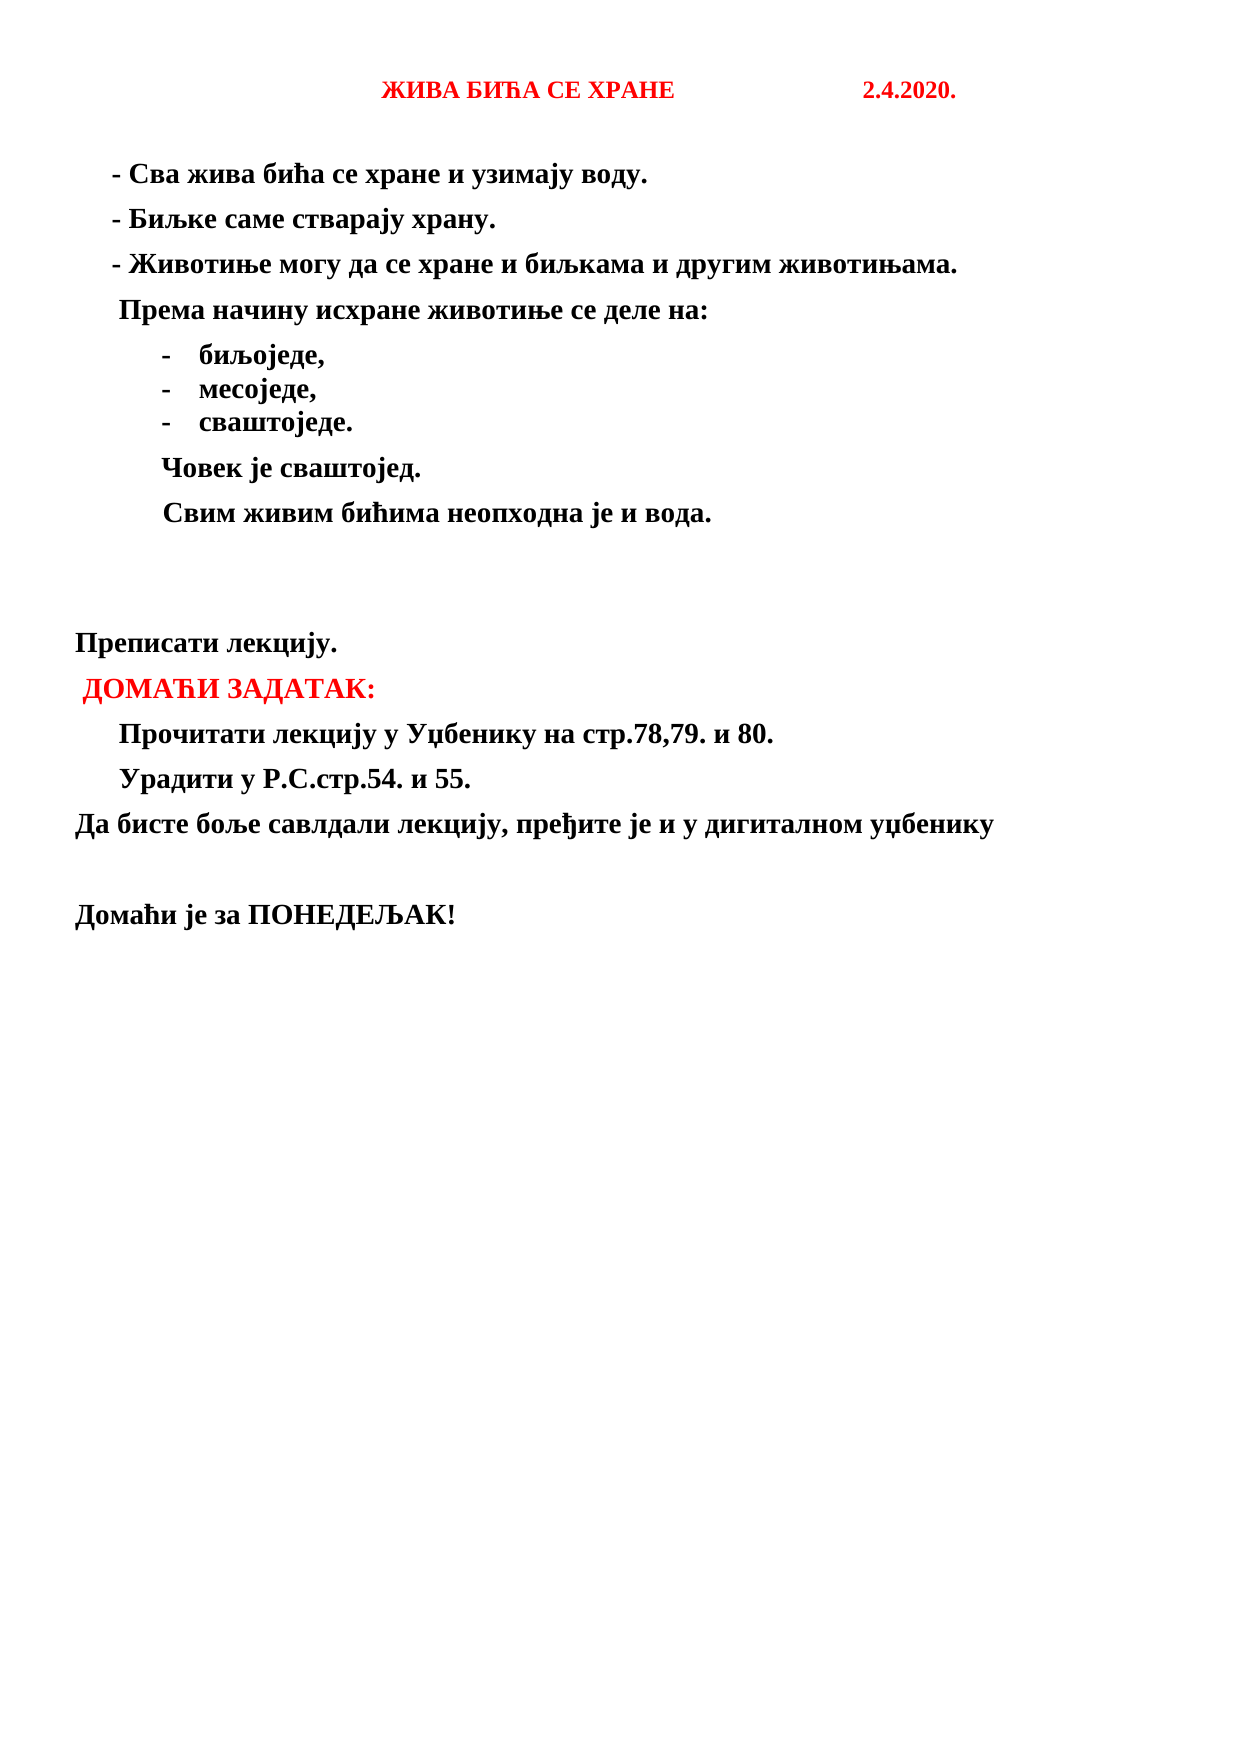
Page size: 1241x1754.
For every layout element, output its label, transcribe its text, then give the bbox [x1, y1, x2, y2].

text ЖИВА БИЋА СЕ ХРАНЕ 2.4.2020. [75, 75, 1165, 104]
text Урадити у Р.С.стр.54. и 55. [75, 761, 1165, 795]
list месоједе, [161, 371, 1165, 404]
text Преписати лекцију. [75, 625, 1165, 659]
text - Сва жива бића се хране и узимају воду. [75, 156, 1165, 189]
text Домаћи је за ПОНЕДЕЉАК! [75, 897, 1165, 931]
text ДОМАЋИ ЗАДАТАК: [75, 671, 1165, 704]
text Према начину исхране животиње се деле на: [75, 292, 1165, 326]
text Човек је сваштојед. [161, 450, 1165, 483]
text Прочитати лекцију у Уџбенику на стр.78,79. и 80. [75, 716, 1165, 749]
text - Биљке саме стварају храну. [75, 201, 1165, 235]
text - Животиње могу да се хране и биљкама и другим животињама. [75, 247, 1165, 280]
list сваштоједе. [161, 404, 1165, 438]
list биљоједе, [161, 337, 1165, 371]
text Да бисте боље савлдали лекцију, пређите је и у дигиталном уџбенику [75, 807, 1165, 840]
text Свим живим бићима неопходна је и вода. [75, 495, 1165, 528]
